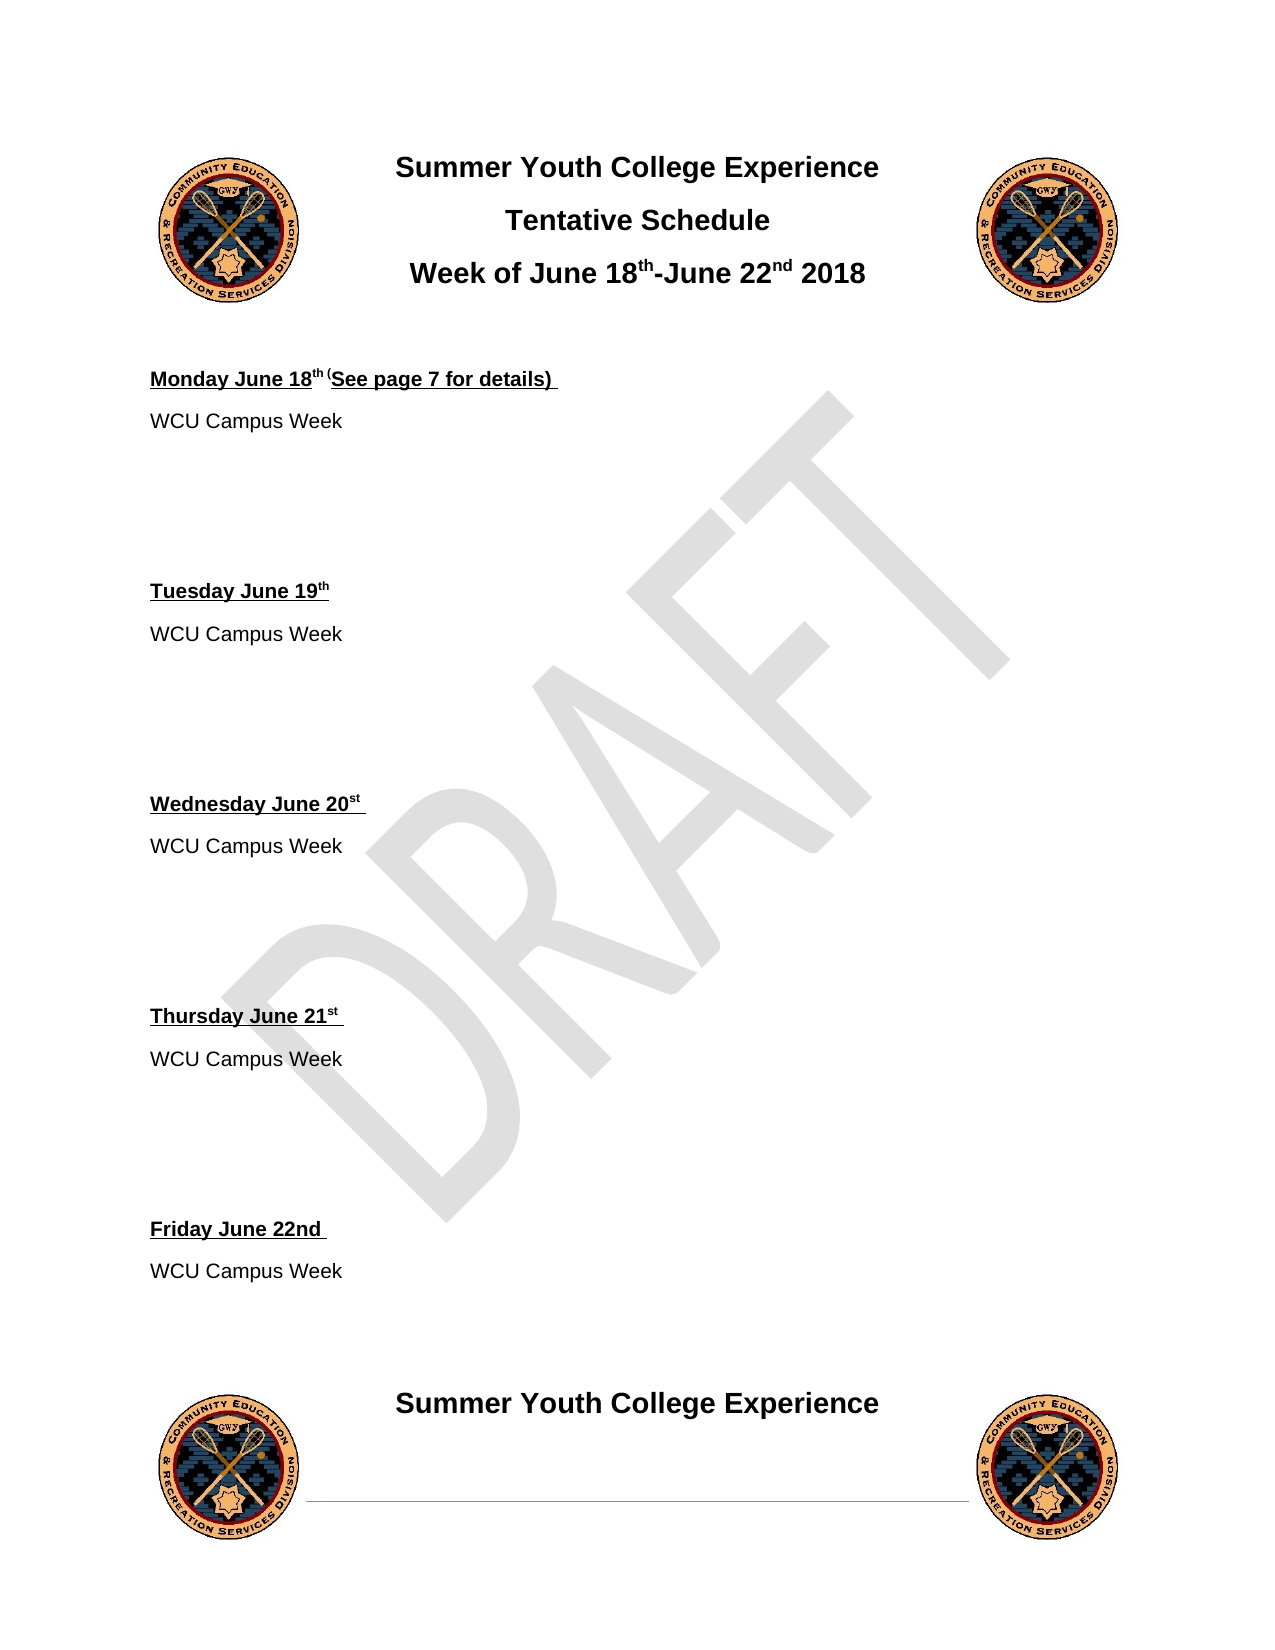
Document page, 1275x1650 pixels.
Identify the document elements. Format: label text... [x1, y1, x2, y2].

text WCU Campus Week [150, 1047, 1125, 1071]
picture [150, 1386, 307, 1548]
text Week of June 18th-June 22nd 2018 [307, 256, 968, 289]
text WCU Campus Week [150, 1259, 1125, 1283]
text Summer Youth College Experience [307, 150, 968, 183]
text WCU Campus Week [150, 409, 1125, 433]
text Monday June 18th (See page 7 for details) [150, 367, 1125, 391]
text WCU Campus Week [150, 622, 1125, 646]
text Summer Youth College Experience [307, 1387, 968, 1420]
picture [968, 150, 1125, 311]
text Thursday June 21st [150, 1004, 1125, 1028]
text Tentative Schedule [307, 203, 968, 236]
picture [968, 1386, 1125, 1548]
text Friday June 22nd [150, 1217, 1125, 1241]
text WCU Campus Week [150, 834, 1125, 858]
picture [150, 150, 307, 311]
text Wednesday June 20st [150, 792, 1125, 816]
text Tuesday June 19th [150, 579, 1125, 603]
